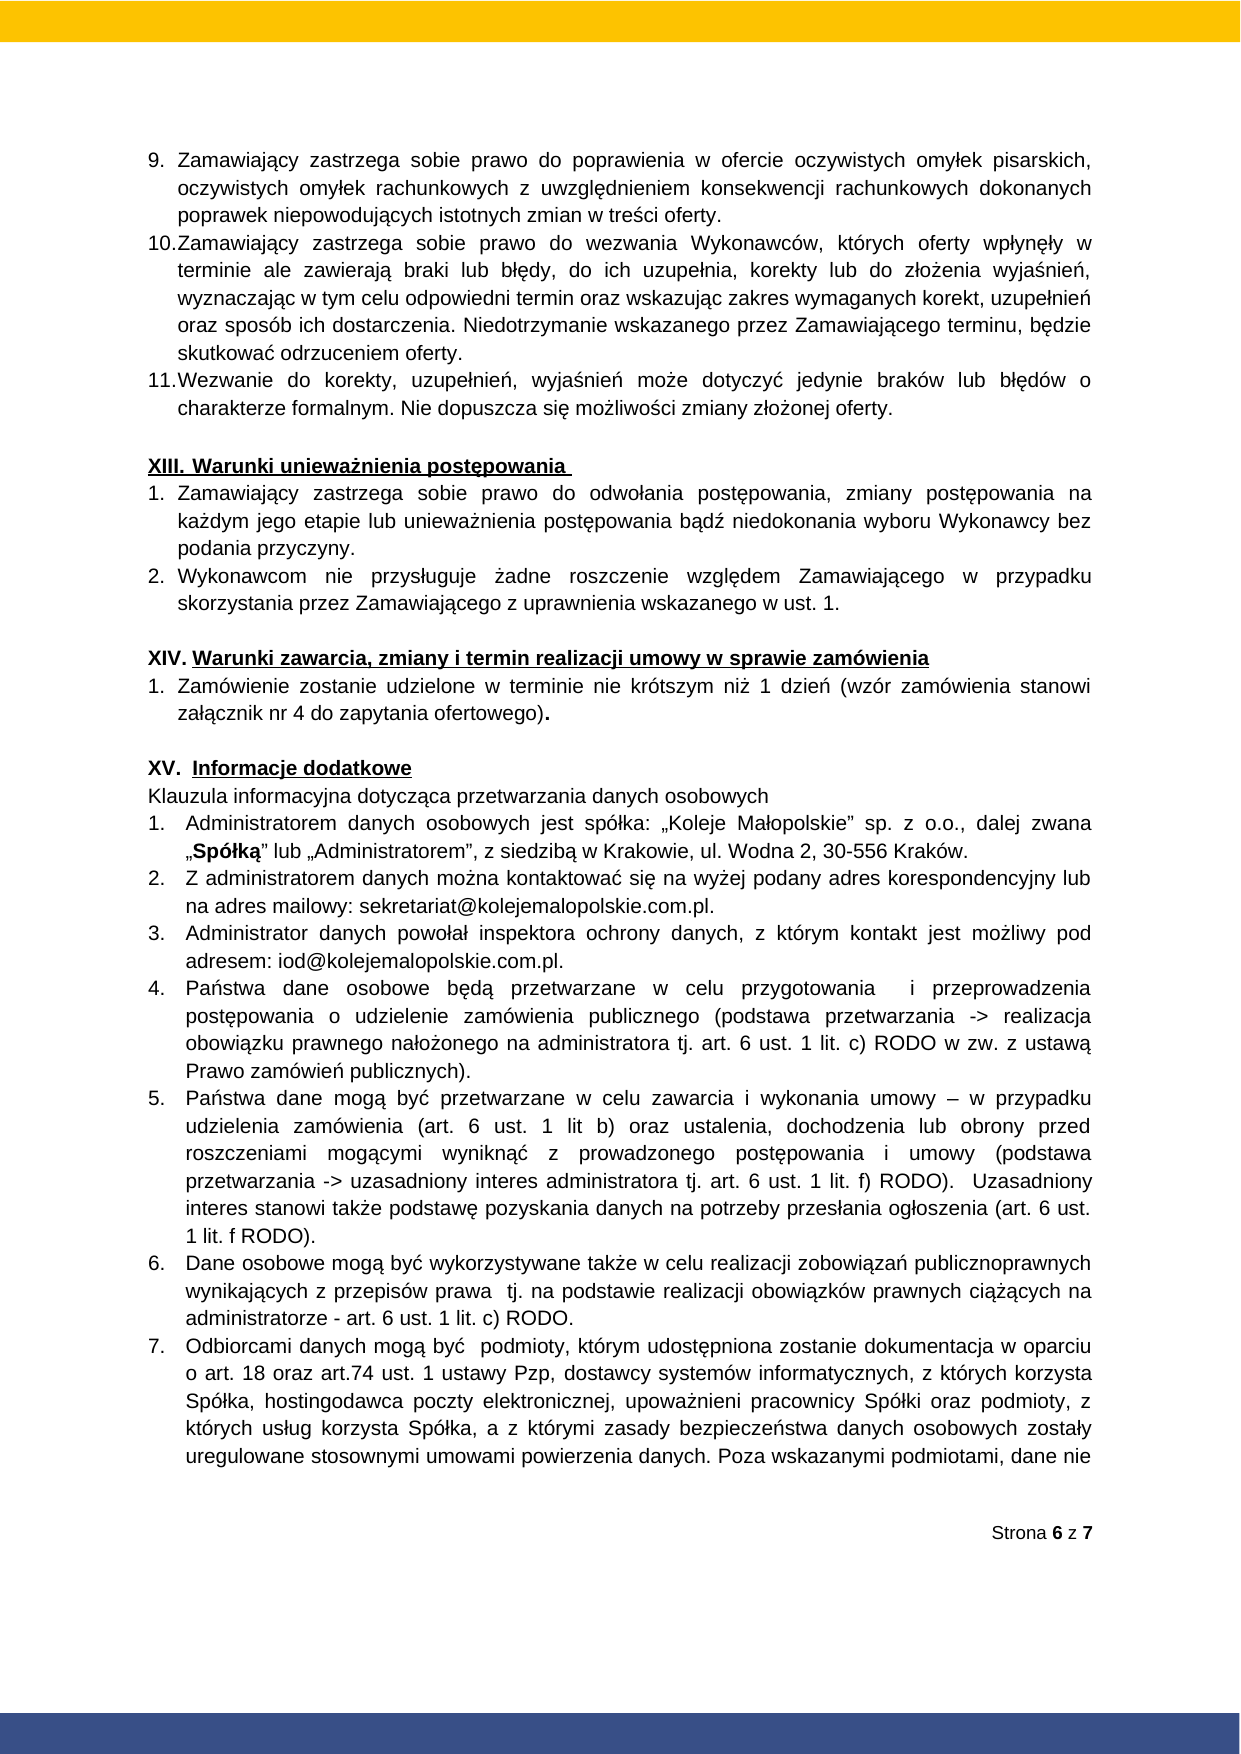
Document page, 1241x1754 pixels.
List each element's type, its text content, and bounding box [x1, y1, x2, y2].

subtitle XIII. Warunki unieważnienia postępowania [148, 453, 1092, 477]
text XIV. Warunki zawarcia, zmiany i termin realizacji umowy w sprawie zamówienia [148, 646, 1092, 670]
list Zamawiający zastrzega sobie prawo do poprawienia w ofercie oczywistych omyłek pisarskich, oczywistych omyłek rachunkowych z uwzględnieniem konsekwencji rachunkowych dokonanych poprawek niepowodujących istotnych zmian w treści oferty. [148, 148, 1092, 227]
list Zamawiający zastrzega sobie prawo do odwołania postępowania, zmiany postępowania na każdym jego etapie lub unieważnienia postępowania bądź niedokonania wyboru Wykonawcy bez podania przyczyny. [148, 481, 1092, 560]
list Zamawiający zastrzega sobie prawo do wezwania Wykonawców, których oferty wpłynęły w terminie ale zawierają braki lub błędy, do ich uzupełnia, korekty lub do złożenia wyjaśnień, wyznaczając w tym celu odpowiedni termin oraz wskazując zakres wymaganych korekt, uzupełnień oraz sposób ich dostarczenia. Niedotrzymanie wskazanego przez Zamawiającego terminu, będzie skutkować odrzuceniem oferty. [148, 231, 1092, 365]
text XV. Informacje dodatkowe [148, 756, 1092, 780]
list Administratorem danych osobowych jest spółka: „Koleje Małopolskie” sp. z o.o., dalej zwana „Spółką” lub „Administratorem”, z siedzibą w Krakowie, ul. Wodna 2, 30-556 Kraków. [148, 811, 1092, 862]
list Z administratorem danych można kontaktować się na wyżej podany adres korespondencyjny lub na adres mailowy: sekretariat@kolejemalopolskie.com.pl. [148, 866, 1092, 917]
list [148, 1333, 1092, 1467]
list Wezwanie do korekty, uzupełnień, wyjaśnień może dotyczyć jedynie braków lub błędów o charakterze formalnym. Nie dopuszcza się możliwości zmiany złożonej oferty. [148, 368, 1092, 420]
list Administrator danych powołał inspektora ochrony danych, z którym kontakt jest możliwy pod adresem: iod@kolejemalopolskie.com.pl. [148, 921, 1092, 972]
list Państwa dane osobowe będą przetwarzane w celu przygotowania i przeprowadzenia postępowania o udzielenie zamówienia publicznego (podstawa przetwarzania -> realizacja obowiązku prawnego nałożonego na administratora tj. art. 6 ust. 1 lit. c) RODO w zw. z ustawą Prawo zamówień publicznych). [148, 976, 1092, 1082]
list Wykonawcom nie przysługuje żadne roszczenie względem Zamawiającego w przypadku skorzystania przez Zamawiającego z uprawnienia wskazanego w ust. 1. [148, 563, 1092, 615]
text Klauzula informacyjna dotycząca przetwarzania danych osobowych [148, 783, 1092, 807]
list Państwa dane mogą być przetwarzane w celu zawarcia i wykonania umowy – w przypadku udzielenia zamówienia (art. 6 ust. 1 lit b) oraz ustalenia, dochodzenia lub obrony przed roszczeniami mogącymi wyniknąć z prowadzonego postępowania i umowy (podstawa przetwarzania -> uzasadniony interes administratora tj. art. 6 ust. 1 lit. f) RODO). Uzasadniony interes stanowi także podstawę pozyskania danych na potrzeby przesłania ogłoszenia (art. 6 ust. 1 lit. f RODO). [148, 1086, 1092, 1247]
list Zamówienie zostanie udzielone w terminie nie krótszym niż 1 dzień (wzór zamówienia stanowi załącznik nr 4 do zapytania ofertowego). [148, 673, 1092, 725]
list Dane osobowe mogą być wykorzystywane także w celu realizacji zobowiązań publicznoprawnych wynikających z przepisów prawa tj. na podstawie realizacji obowiązków prawnych ciążących na administratorze - art. 6 ust. 1 lit. c) RODO. [148, 1251, 1092, 1330]
